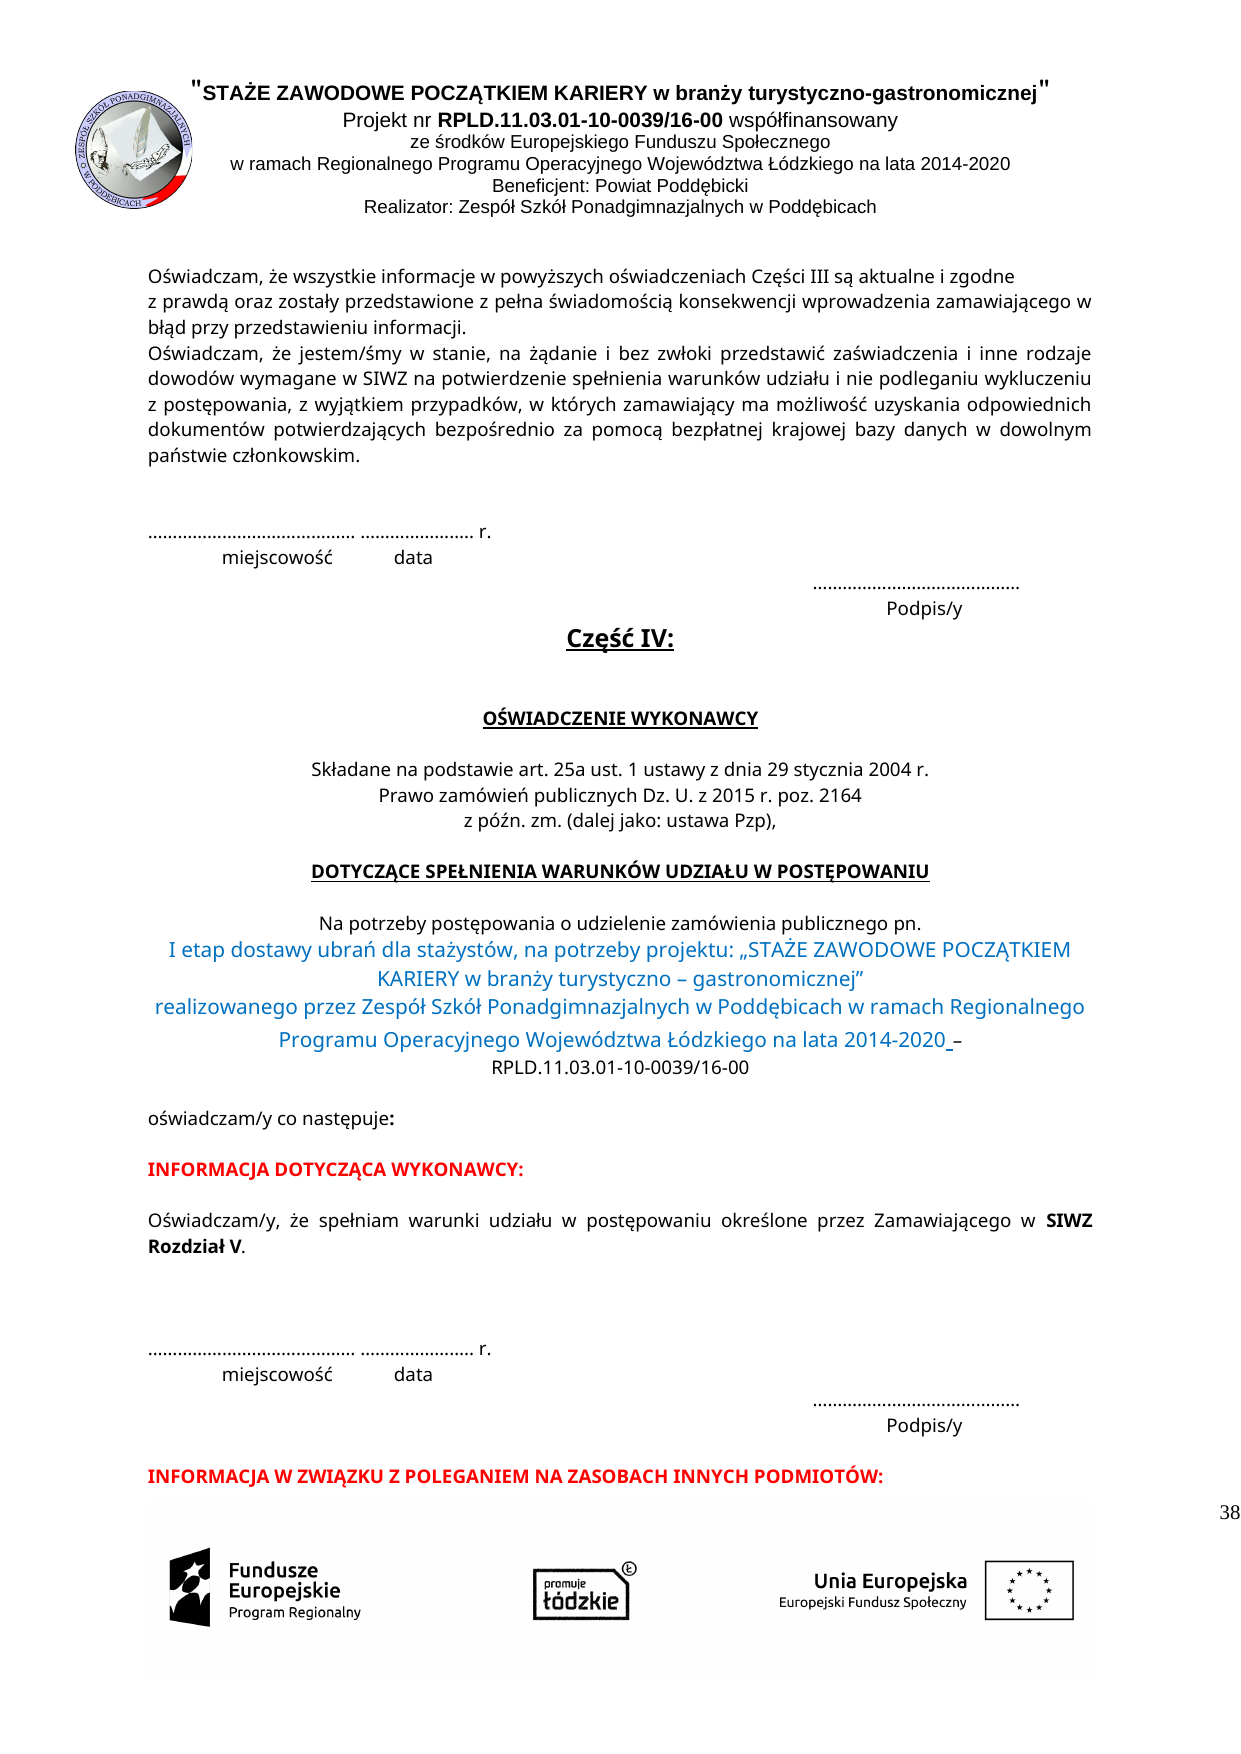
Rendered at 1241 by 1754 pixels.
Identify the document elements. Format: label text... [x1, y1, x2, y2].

text …………………………………… [148, 1386, 1092, 1412]
text Na potrzeby postępowania o udzielenie zamówienia publicznego pn. [148, 910, 1092, 935]
text RPLD.11.03.01-10-0039/16-00 [148, 1055, 1092, 1080]
text z późn. zm. (dalej jako: ustawa Pzp), [148, 808, 1092, 833]
text z prawdą oraz zostały przedstawione z pełna świadomością konsekwencji wprowadzenia zamawiającego w błąd przy przedstawieniu informacji. [148, 289, 1092, 340]
text Część IV: [148, 621, 1092, 654]
text Oświadczam/y, że spełniam warunki udziału w postępowaniu określone przez Zamawiającego w SIWZ Rozdział V. [148, 1208, 1092, 1259]
text DOTYCZĄCE SPEŁNIENIA WARUNKÓW UDZIAŁU W POSTĘPOWANIU [148, 859, 1092, 884]
picture [75, 91, 193, 209]
text Oświadczam, że wszystkie informacje w powyższych oświadczeniach Części III są aktualne i zgodne [148, 263, 1092, 289]
text INFORMACJA W ZWIĄZKU Z POLEGANIEM NA ZASOBACH INNYCH PODMIOTÓW: [148, 1463, 1092, 1488]
text Składane na podstawie art. 25a ust. 1 ustawy z dnia 29 stycznia 2004 r. [148, 757, 1092, 782]
text Oświadczam, że jestem/śmy w stanie, na żądanie i bez zwłoki przedstawić zaświadczenia i inne rodzaje dowodów wymagane w SIWZ na potwierdzenie spełnienia warunków udziału i nie podleganiu wykluczeniu z postępowania, z wyjątkiem przypadków, w których zamawiający ma możliwość uzyskania odpowiednich dokumentów potwierdzających bezpośrednio za pomocą bezpłatnej krajowej bazy danych w dowolnym państwie członkowskim. [148, 340, 1092, 467]
text Podpis/y [148, 1412, 1092, 1437]
text miejscowość data [148, 544, 1092, 569]
text …………………………………… ………………….. r. [148, 518, 1092, 544]
text oświadczam/y co następuje: [148, 1106, 1092, 1131]
text OŚWIADCZENIE WYKONAWCY [148, 706, 1092, 731]
text realizowanego przez Zespół Szkół Ponadgimnazjalnych w Poddębicach w ramach Regionalnego Programu Operacyjnego Województwa Łódzkiego na lata 2014-2020 – [148, 992, 1092, 1055]
text INFORMACJA DOTYCZĄCA WYKONAWCY: [148, 1157, 1092, 1182]
text …………………………………… ………………….. r. [148, 1335, 1092, 1361]
picture [147, 1500, 1093, 1681]
text Podpis/y [148, 595, 1092, 621]
text miejscowość data [148, 1361, 1092, 1386]
text Prawo zamówień publicznych Dz. U. z 2015 r. poz. 2164 [148, 782, 1092, 808]
text …………………………………… [148, 569, 1092, 595]
text I etap dostawy ubrań dla stażystów, na potrzeby projektu: „STAŻE ZAWODOWE POCZĄTKIEM KARIERY w branży turystyczno – gastronomicznej” [148, 935, 1092, 992]
